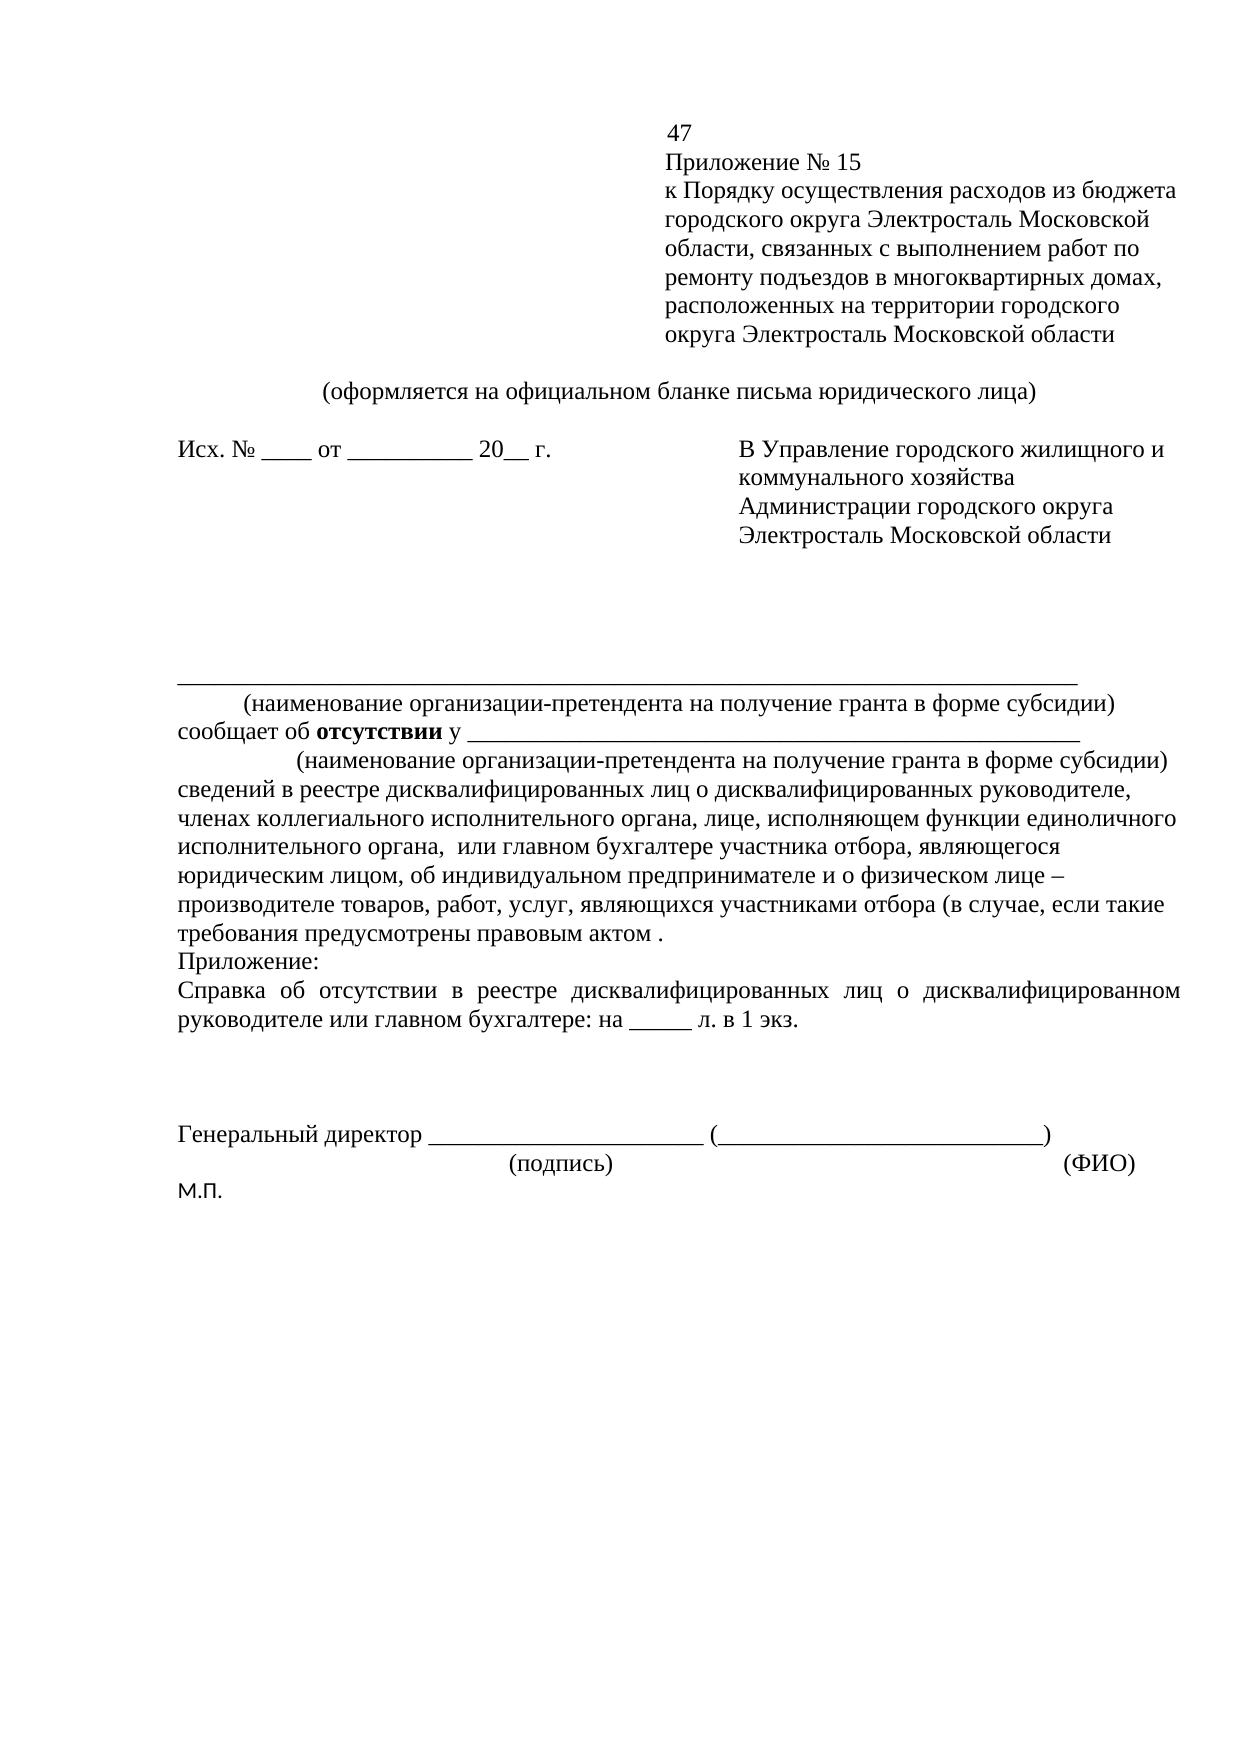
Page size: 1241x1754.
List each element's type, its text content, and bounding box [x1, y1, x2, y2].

text сообщает об отсутствии у _________________________________________________ [177, 716, 1181, 745]
text (оформляется на официальном бланке письма юридического лица) [177, 376, 1181, 405]
text (подпись) (ФИО) [177, 1148, 1181, 1176]
table_header Исх. № ____ от __________ 20__ г. [166, 434, 738, 573]
text сведений в реестре дисквалифицированных лиц о дисквалифицированных руководителе, членах коллегиального исполнительного органа, лице, исполняющем функции единоличного исполнительного органа, или главном бухгалтере участника отбора, являющегося юридическим лицом, об индивидуальном предпринимателе и о физическом лице – производителе товаров, работ, услуг, являющихся участниками отбора (в случае, если такие требования предусмотрены правовым актом . [177, 774, 1181, 946]
text М.П. [177, 1176, 1240, 1204]
text Приложение № 15 [177, 147, 1240, 176]
text (наименование организации-претендента на получение гранта в форме субсидии) [177, 688, 1181, 716]
text ________________________________________________________________________ [177, 659, 1181, 688]
table_header В Управление городского жилищного и коммунального хозяйства Администрации городского округа Электросталь Московской области [738, 434, 1178, 573]
text Приложение: [177, 946, 1181, 975]
text (наименование организации-претендента на получение гранта в форме субсидии) [177, 745, 1181, 774]
text к Порядку осуществления расходов из бюджета городского округа Электросталь Московской области, связанных с выполнением работ по ремонту подъездов в многоквартирных домах, расположенных на территории городского округа Электросталь Московской области [664, 176, 1181, 348]
text Генеральный директор ______________________ (__________________________) [177, 1119, 1181, 1148]
text Справка об отсутствии в реестре дисквалифицированных лиц о дисквалифицированном руководителе или главном бухгалтере: на _____ л. в 1 экз. [177, 975, 1181, 1033]
